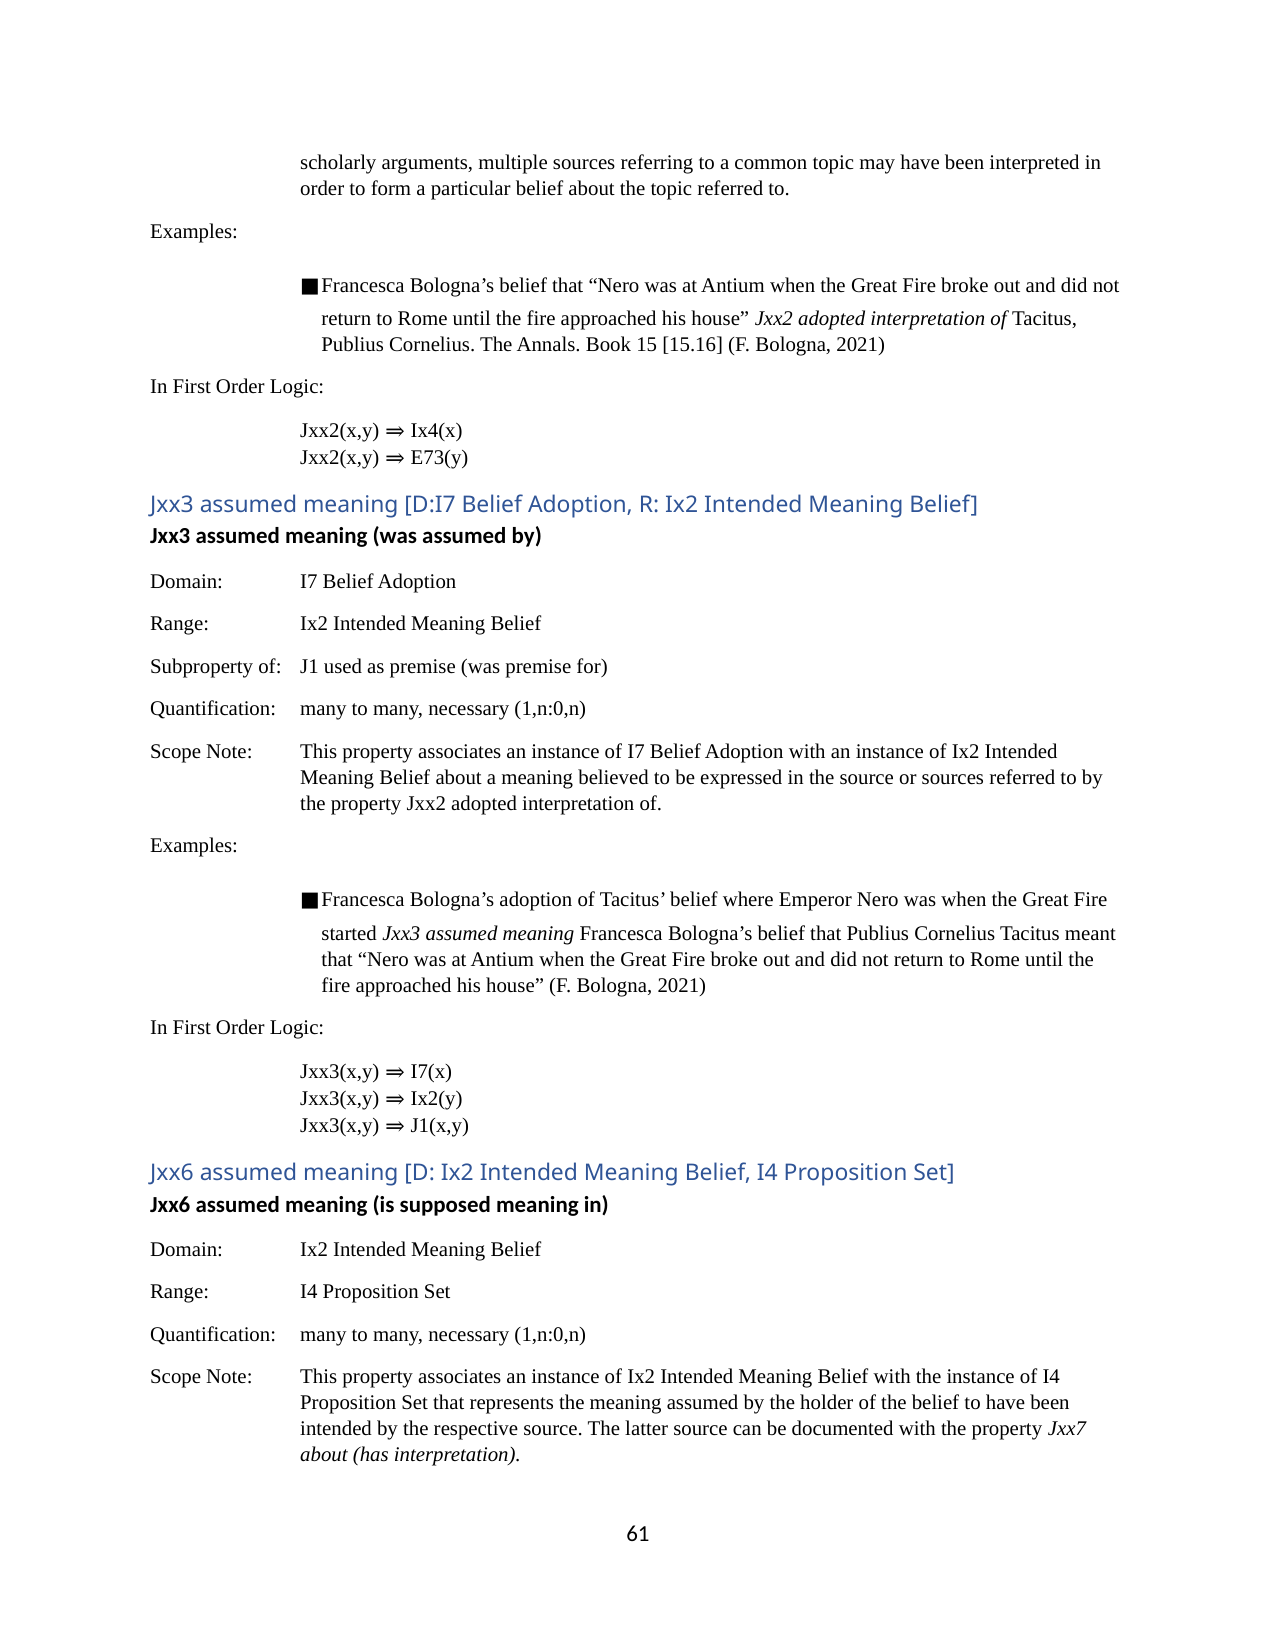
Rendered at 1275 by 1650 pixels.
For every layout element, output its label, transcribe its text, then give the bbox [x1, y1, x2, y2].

text Jxx6 assumed meaning (is supposed meaning in) [150, 1190, 1125, 1218]
list Francesca Bologna’s belief that “Nero was at Antium when the Great Fire broke out and did not return to Rome until the fire approached his house” Jxx2 adopted interpretation of Tacitus, Publius Cornelius. The Annals. Book 15 [15.16] (F. Bologna, 2021) [300, 261, 1125, 356]
subtitle Jxx3 assumed meaning [D:I7 Belief Adoption, R: Ix2 Intended Meaning Belief] [150, 488, 1125, 519]
text Domain: I7 Belief Adoption [150, 568, 1125, 593]
text Scope Note: This property associates an instance of Ix2 Intended Meaning Belief with the instance of I4 Proposition Set that represents the meaning assumed by the holder of the belief to have been intended by the respective source. The latter source can be documented with the property Jxx7 about (has interpretation). [150, 1364, 1125, 1466]
text Quantification: many to many, necessary (1,n:0,n) [150, 696, 1125, 720]
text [150, 150, 1125, 200]
text Examples: [150, 833, 1125, 857]
text Examples: [150, 218, 1125, 243]
text Jxx3(x,y) ⇒ J1(x,y) [300, 1112, 1125, 1137]
text Range: Ix2 Intended Meaning Belief [150, 611, 1125, 635]
text Domain: Ix2 Intended Meaning Belief [150, 1237, 1125, 1261]
text In First Order Logic: [150, 1015, 1125, 1039]
text Jxx2(x,y) ⇒ Ix4(x) [300, 417, 1125, 442]
text Jxx3(x,y) ⇒ I7(x) [300, 1058, 1125, 1083]
list Francesca Bologna’s adoption of Tacitus’ belief where Emperor Nero was when the Great Fire started Jxx3 assumed meaning Francesca Bologna’s belief that Publius Cornelius Tacitus meant that “Nero was at Antium when the Great Fire broke out and did not return to Rome until the fire approached his house” (F. Bologna, 2021) [300, 876, 1125, 997]
text In First Order Logic: [150, 374, 1125, 398]
text Jxx3(x,y) ⇒ Ix2(y) [300, 1085, 1125, 1110]
subtitle Jxx6 assumed meaning [D: Ix2 Intended Meaning Belief, I4 Proposition Set] [150, 1156, 1125, 1187]
text Range: I4 Proposition Set [150, 1279, 1125, 1303]
text Subproperty of: J1 used as premise (was premise for) [150, 654, 1125, 678]
text Jxx3 assumed meaning (was assumed by) [150, 522, 1125, 550]
text Jxx2(x,y) ⇒ E73(y) [300, 444, 1125, 469]
text Quantification: many to many, necessary (1,n:0,n) [150, 1322, 1125, 1346]
text Scope Note: This property associates an instance of I7 Belief Adoption with an instance of Ix2 Intended Meaning Belief about a meaning believed to be expressed in the source or sources referred to by the property Jxx2 adopted interpretation of. [150, 739, 1125, 815]
